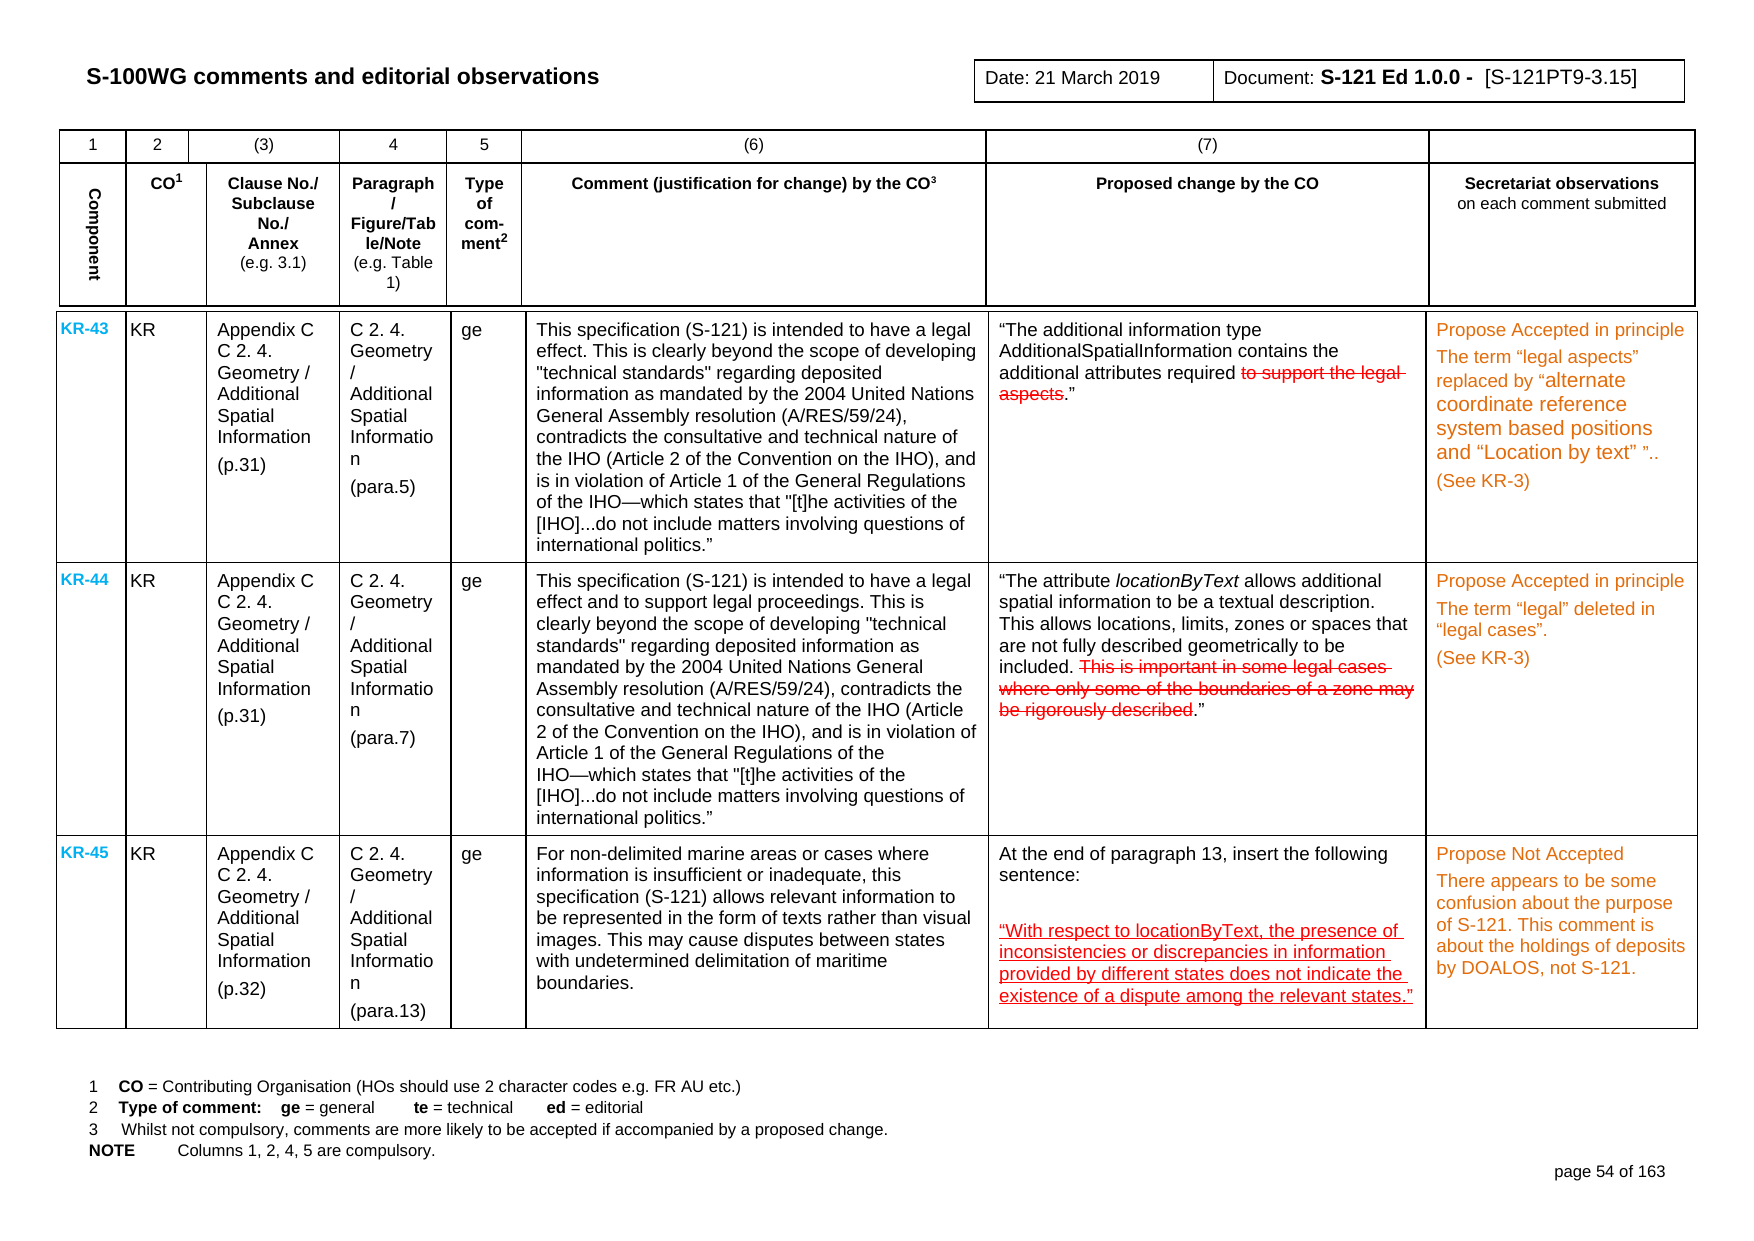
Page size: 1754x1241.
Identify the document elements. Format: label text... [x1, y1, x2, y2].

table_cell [527, 312, 988, 562]
table_cell KR-45 [57, 836, 125, 1027]
table_cell This specification (S-121) is intended to have a legal effect and to support legal proceedings. This is clearly beyond the scope of developing "technical standards" regarding deposited information as mandated by the 2004 United Nations General Assembly resolution (A/RES/59/24), contradicts the consultative and technical nature of the IHO (Article 2 of the Convention on the IHO), and is in violation of Article 1 of the General Regulations of the IHO―which states that "[t]he activities of the [IHO]...do not include matters involving questions of international politics.” [527, 563, 988, 835]
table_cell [207, 312, 339, 562]
table_cell KR-43 [57, 312, 125, 562]
table_cell Propose Accepted in principle The term “legal aspects” replaced by “alternate coordinate reference system based positions and “Location by text” ”.. (See KR-3) [1427, 312, 1697, 562]
table_cell Propose Accepted in principle The term “legal” deleted in “legal cases”. (See KR-3) [1427, 563, 1697, 835]
table_cell ge [452, 836, 525, 1027]
table_cell KR [127, 563, 206, 835]
table_cell “The attribute locationByText allows additional spatial information to be a textual description. This allows locations, limits, zones or spaces that are not fully described geometrically to be included. This is important in some legal cases where only some of the boundaries of a zone may be rigorously described.” [989, 563, 1425, 835]
table_cell ge [452, 312, 525, 562]
table_cell C 2. 4. Geometry / Additional Spatial Information (para.13) [340, 836, 450, 1027]
table_cell Appendix C C 2. 4. Geometry / Additional Spatial Information (p.31) [207, 563, 339, 835]
table_cell Appendix C C 2. 4. Geometry / Additional Spatial Information (p.32) [207, 836, 339, 1027]
table_cell “The additional information type AdditionalSpatialInformation contains the additional attributes required to support the legal aspects.” [989, 312, 1425, 562]
table_cell C 2. 4. Geometry / Additional Spatial Information (para.7) [340, 563, 450, 835]
table_cell ge [452, 563, 525, 835]
table_cell Propose Not Accepted There appears to be some confusion about the purpose of S-121. This comment is about the holdings of deposits by DOALOS, not S-121. [1427, 836, 1697, 1027]
table_cell At the end of paragraph 13, insert the following sentence: “With respect to locationByText, the presence of inconsistencies or discrepancies in information provided by different states does not indicate the existence of a dispute among the relevant states.” [989, 836, 1425, 1027]
table_cell KR [127, 312, 206, 562]
table_cell KR [127, 836, 206, 1027]
table_cell C 2. 4. Geometry / Additional Spatial Information (para.5) [340, 312, 450, 562]
table_cell KR-44 [57, 563, 125, 835]
table_cell For non-delimited marine areas or cases where information is insufficient or inadequate, this specification (S-121) allows relevant information to be represented in the form of texts rather than visual images. This may cause disputes between states with undetermined delimitation of maritime boundaries. [527, 836, 988, 1027]
